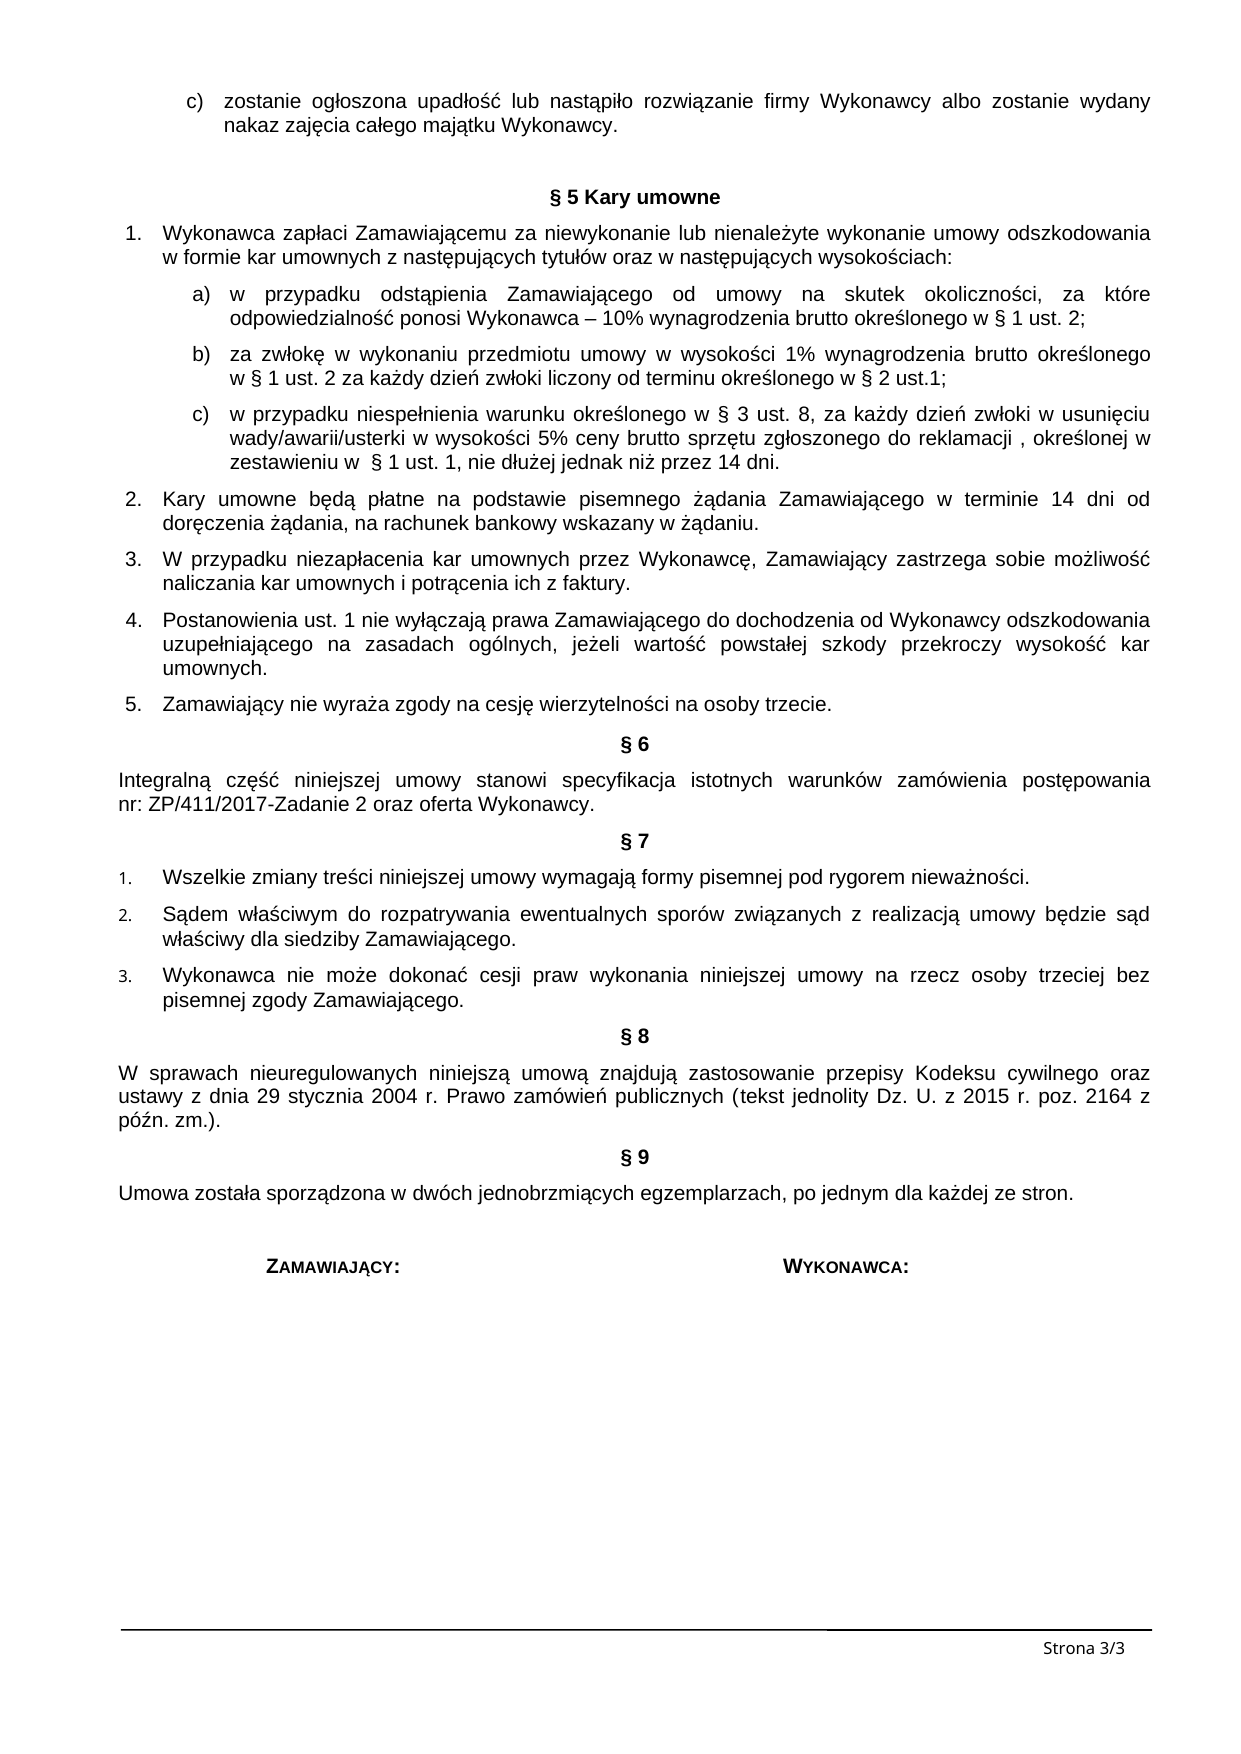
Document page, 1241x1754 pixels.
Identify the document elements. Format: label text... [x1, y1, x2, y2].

list Wykonawca nie może dokonać cesji praw wykonania niniejszej umowy na rzecz osoby trzeciej bez pisemnej zgody Zamawiającego. [118, 963, 1152, 1011]
text Zamawiający: Wykonawca: [192, 1254, 1152, 1312]
list Zamawiający nie wyraża zgody na cesję wierzytelności na osoby trzecie. [125, 692, 1152, 716]
list za zwłokę w wykonaniu przedmiotu umowy w wysokości 1% wynagrodzenia brutto określonego w § 1 ust. 2 za każdy dzień zwłoki liczony od terminu określonego w § 2 ust.1; [192, 342, 1152, 390]
text § 8 [118, 1024, 1152, 1048]
list zostanie ogłoszona upadłość lub nastąpiło rozwiązanie firmy Wykonawcy albo zostanie wydany nakaz zajęcia całego majątku Wykonawcy. [186, 89, 1152, 137]
text § 6 [118, 732, 1152, 756]
list Wszelkie zmiany treści niniejszej umowy wymagają formy pisemnej pod rygorem nieważności. [118, 865, 1152, 889]
text Integralną część niniejszej umowy stanowi specyfikacja istotnych warunków zamówienia postępowania nr: ZP/411/2017-Zadanie 2 oraz oferta Wykonawcy. [118, 768, 1152, 816]
text W sprawach nieuregulowanych niniejszą umową znajdują zastosowanie przepisy Kodeksu cywilnego oraz ustawy z dnia 29 stycznia 2004 r. Prawo zamówień publicznych (tekst jednolity Dz. U. z 2015 r. poz. 2164 z późn. zm.). [118, 1060, 1152, 1132]
text Umowa została sporządzona w dwóch jednobrzmiących egzemplarzach, po jednym dla każdej ze stron. [118, 1181, 1152, 1205]
text § 9 [118, 1145, 1152, 1169]
list W przypadku niezapłacenia kar umownych przez Wykonawcę, Zamawiający zastrzega sobie możliwość naliczania kar umownych i potrącenia ich z faktury. [125, 547, 1152, 595]
list Wykonawca zapłaci Zamawiającemu za niewykonanie lub nienależyte wykonanie umowy odszkodowania w formie kar umownych z następujących tytułów oraz w następujących wysokościach: [125, 221, 1152, 269]
list w przypadku odstąpienia Zamawiającego od umowy na skutek okoliczności, za które odpowiedzialność ponosi Wykonawca – 10% wynagrodzenia brutto określonego w § 1 ust. 2; [192, 281, 1152, 329]
list w przypadku niespełnienia warunku określonego w § 3 ust. 8, za każdy dzień zwłoki w usunięciu wady/awarii/usterki w wysokości 5% ceny brutto sprzętu zgłoszonego do reklamacji , określonej w zestawieniu w § 1 ust. 1, nie dłużej jednak niż przez 14 dni. [192, 402, 1152, 474]
text § 5 Kary umowne [118, 185, 1152, 209]
list Postanowienia ust. 1 nie wyłączają prawa Zamawiającego do dochodzenia od Wykonawcy odszkodowania uzupełniającego na zasadach ogólnych, jeżeli wartość powstałej szkody przekroczy wysokość kar umownych. [125, 607, 1152, 679]
text § 7 [118, 829, 1152, 853]
list Sądem właściwym do rozpatrywania ewentualnych sporów związanych z realizacją umowy będzie sąd właściwy dla siedziby Zamawiającego. [118, 902, 1152, 951]
list Kary umowne będą płatne na podstawie pisemnego żądania Zamawiającego w terminie 14 dni od doręczenia żądania, na rachunek bankowy wskazany w żądaniu. [125, 487, 1152, 534]
